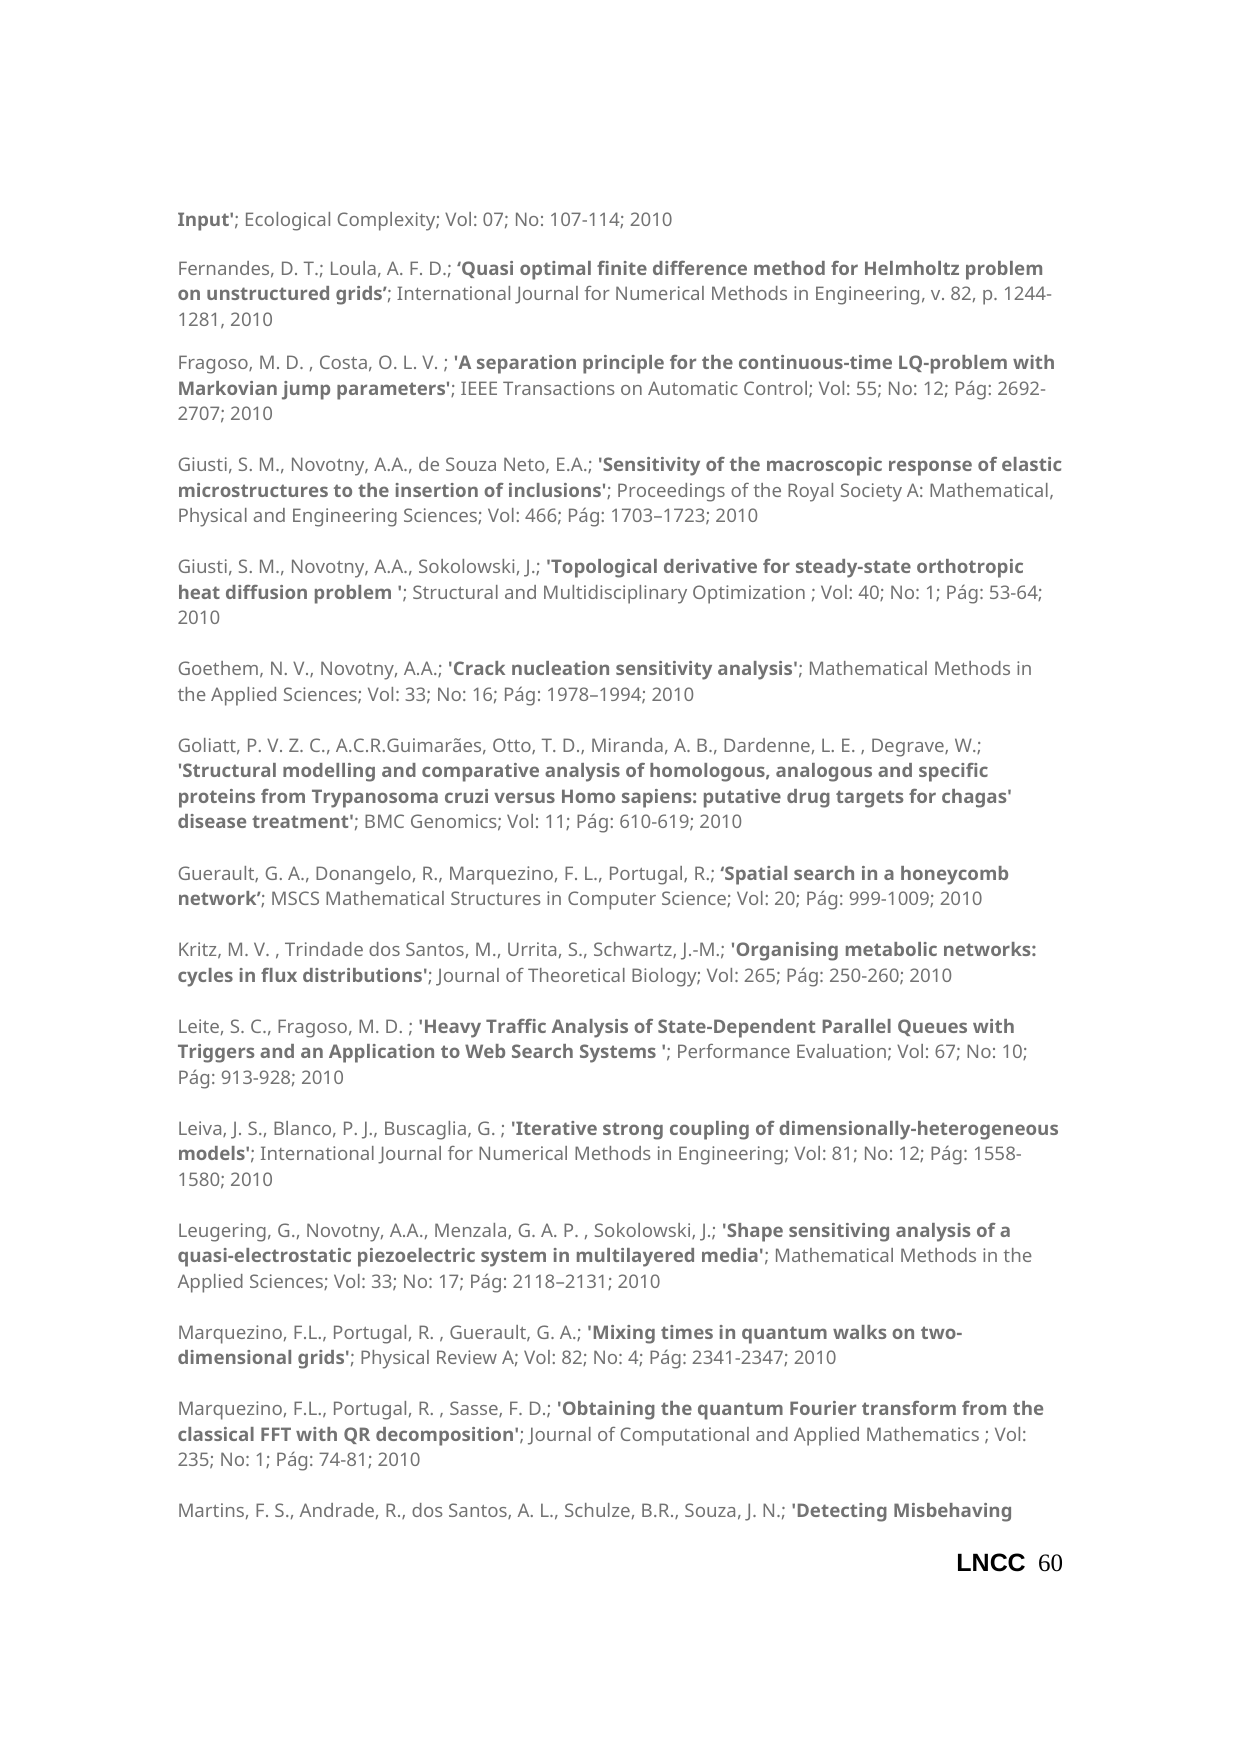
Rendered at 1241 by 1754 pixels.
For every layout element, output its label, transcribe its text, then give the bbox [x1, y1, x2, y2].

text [177, 911, 1063, 1523]
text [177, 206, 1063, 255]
text Fernandes, D. T.; Loula, A. F. D.; ‘Quasi optimal finite difference method for Helmholtz problem on unstructured grids’; International Journal for Numerical Methods in Engineering, v. 82, p. 1244-1281, 2010 Fragoso, M. D. , Costa, O. L. V. ; 'A separation principle for the continuous-time LQ-problem with Markovian jump parameters'; IEEE Transactions on Automatic Control; Vol: 55; No: 12; Pág: 2692-2707; 2010 Giusti, S. M., Novotny, A.A., de Souza Neto, E.A.; 'Sensitivity of the macroscopic response of elastic microstructures to the insertion of inclusions'; Proceedings of the Royal Society A: Mathematical, Physical and Engineering Sciences; Vol: 466; Pág: 1703–1723; 2010 Giusti, S. M., Novotny, A.A., Sokolowski, J.; 'Topological derivative for steady-state orthotropic heat diffusion problem '; Structural and Multidisciplinary Optimization ; Vol: 40; No: 1; Pág: 53-64; 2010 Goethem, N. V., Novotny, A.A.; 'Crack nucleation sensitivity analysis'; Mathematical Methods in the Applied Sciences; Vol: 33; No: 16; Pág: 1978–1994; 2010 Goliatt, P. V. Z. C., A.C.R.Guimarães, Otto, T. D., Miranda, A. B., Dardenne, L. E. , Degrave, W.; 'Structural modelling and comparative analysis of homologous, analogous and specific proteins from Trypanosoma cruzi versus Homo sapiens: putative drug targets for chagas' disease treatment'; BMC Genomics; Vol: 11; Pág: 610-619; 2010 Guerault, G. A., Donangelo, R., Marquezino, F. L., Portugal, R.; ‘Spatial search in a honeycomb network’; MSCS Mathematical Structures in Computer Science; Vol: 20; Pág: 999-1009; 2010 [177, 255, 1063, 911]
